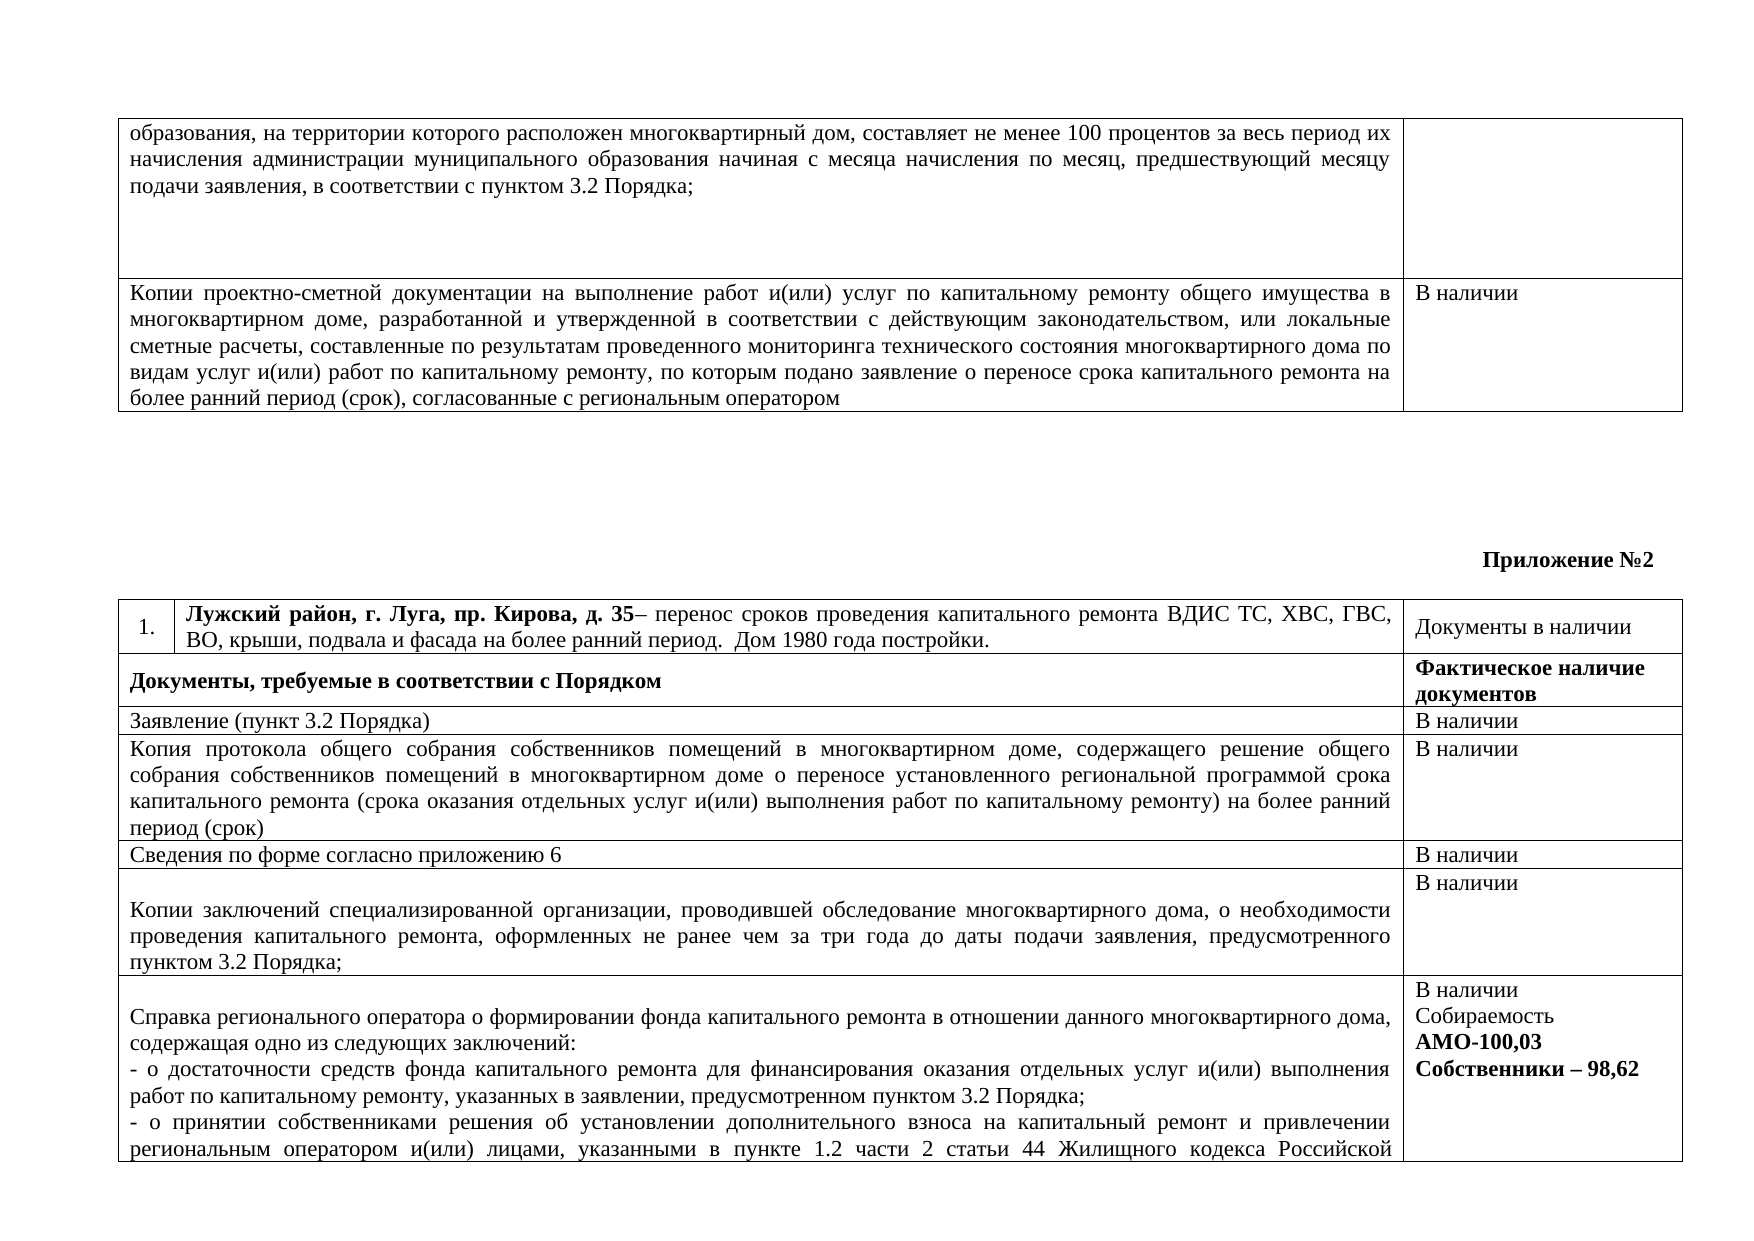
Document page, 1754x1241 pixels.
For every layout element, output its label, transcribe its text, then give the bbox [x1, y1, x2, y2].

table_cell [119, 119, 1403, 278]
text Приложение №2 [103, 546, 1654, 572]
table_cell Фактическое наличие документов [1404, 654, 1682, 706]
table_cell Заявление (пункт 3.2 Порядка) [119, 707, 1403, 734]
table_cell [1404, 119, 1682, 278]
table_cell Копии проектно-сметной документации на выполнение работ и(или) услуг по капитальному ремонту общего имущества в многоквартирном доме, разработанной и утвержденной в соответствии с действующим законодательством, или локальные сметные расчеты, составленные по результатам проведенного мониторинга технического состояния многоквартирного дома по видам услуг и(или) работ по капитальному ремонту, по которым подано заявление о переносе срока капитального ремонта на более ранний период (срок), согласованные с региональным оператором [119, 279, 1403, 411]
table_cell Копия протокола общего собрания собственников помещений в многоквартирном доме, содержащего решение общего собрания собственников помещений в многоквартирном доме о переносе установленного региональной программой срока капитального ремонта (срока оказания отдельных услуг и(или) выполнения работ по капитальному ремонту) на более ранний период (срок) [119, 735, 1403, 840]
table_cell Копии заключений специализированной организации, проводившей обследование многоквартирного дома, о необходимости проведения капитального ремонта, оформленных не ранее чем за три года до даты подачи заявления, предусмотренного пунктом 3.2 Порядка; [119, 869, 1403, 975]
table_cell В наличии [1404, 841, 1682, 867]
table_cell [119, 976, 1403, 1161]
table_cell В наличии [1404, 869, 1682, 975]
table_cell В наличии [1404, 735, 1682, 840]
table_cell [1404, 976, 1682, 1161]
table_cell Сведения по форме согласно приложению 6 [119, 841, 1403, 867]
table_header Документы в наличии [1404, 600, 1682, 652]
table_cell Документы, требуемые в соответствии с Порядком [119, 654, 1403, 706]
table_header Лужский район, г. Луга, пр. Кирова, д. 35– перенос сроков проведения капитального ремонта ВДИС ТС, ХВС, ГВС, ВО, крыши, подвала и фасада на более ранний период. Дом 1980 года постройки. [175, 600, 1403, 652]
table_cell В наличии [1404, 707, 1682, 734]
table_cell В наличии [1404, 279, 1682, 411]
table_header 1. [119, 600, 174, 652]
